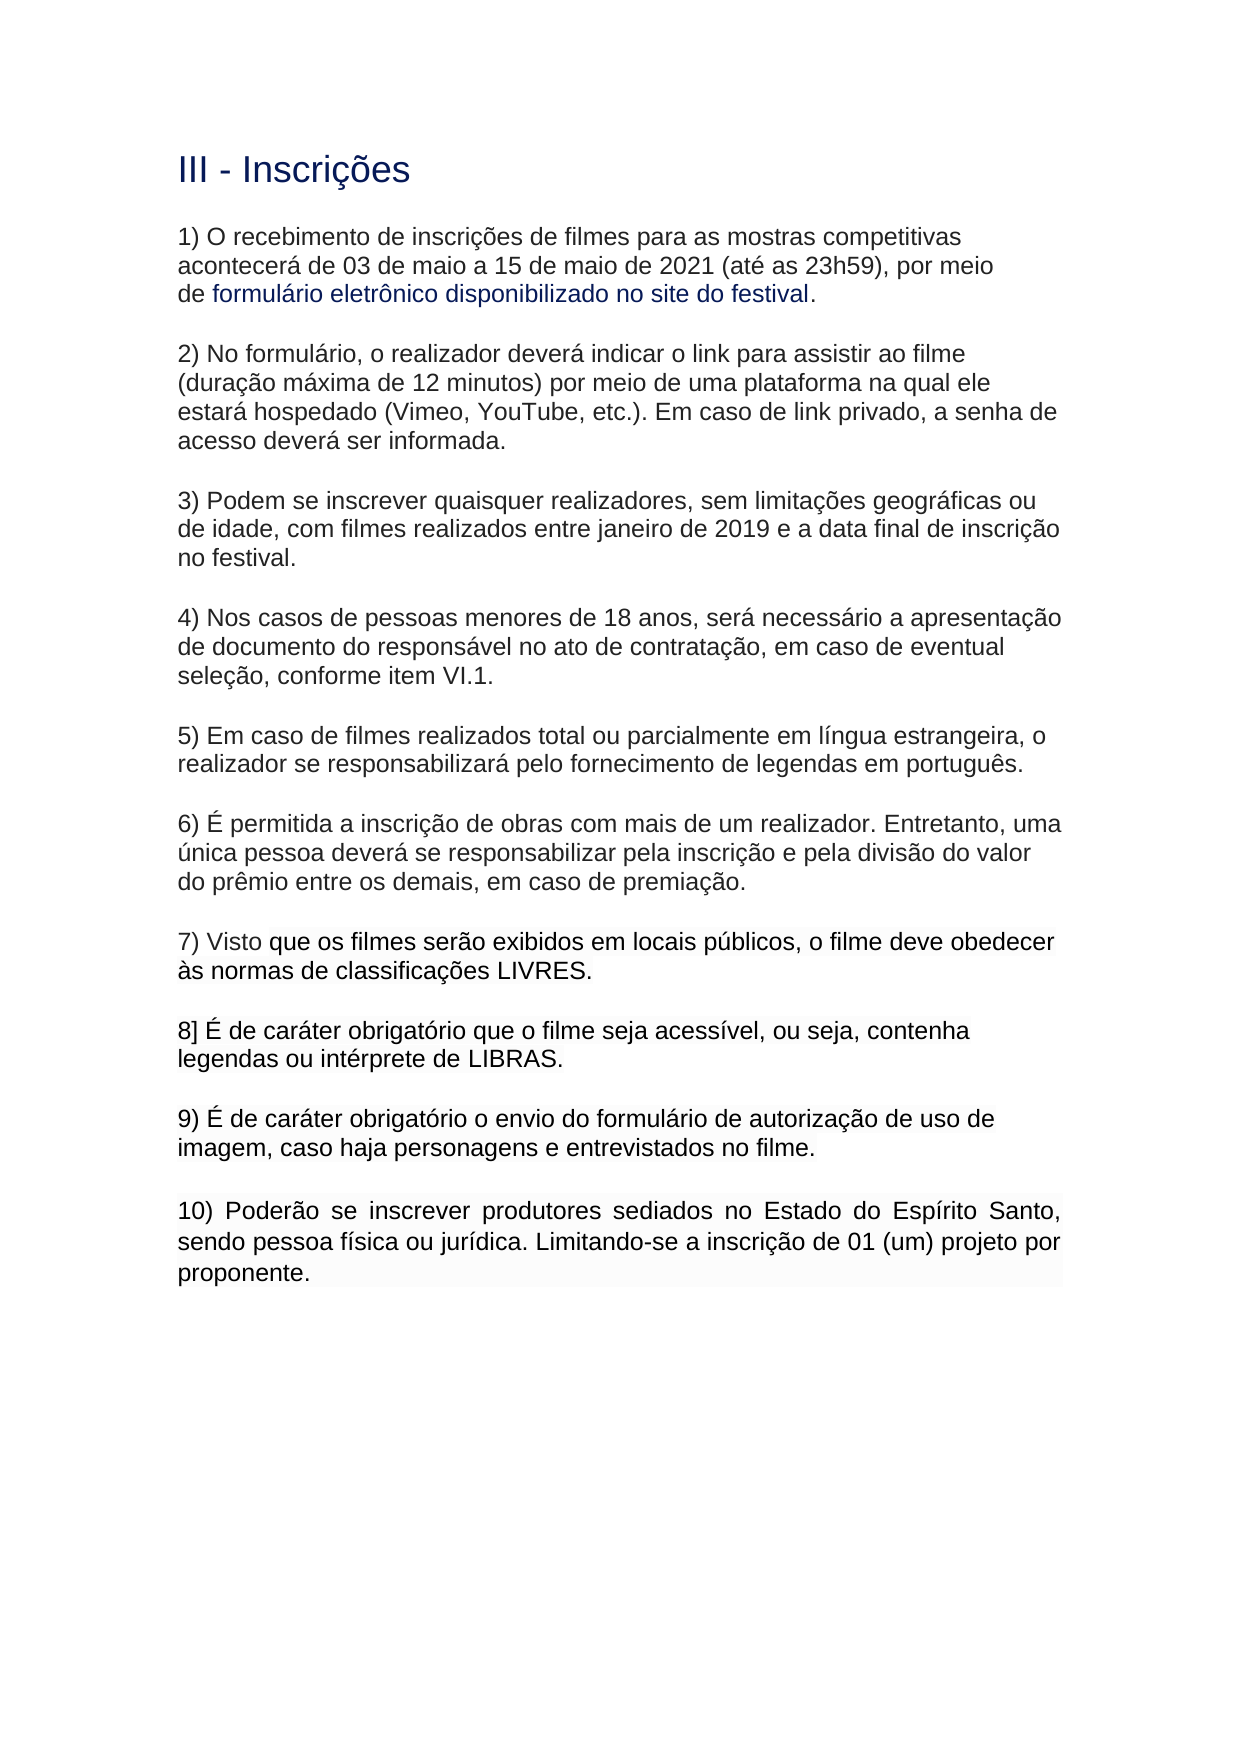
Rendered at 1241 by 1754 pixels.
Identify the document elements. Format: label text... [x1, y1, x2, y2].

subtitle 10) Poderão se inscrever produtores sediados no Estado do Espírito Santo, sendo pessoa física ou jurídica. Limitando-se a inscrição de 01 (um) projeto por proponente. [177, 1193, 1063, 1287]
text 2) No formulário, o realizador deverá indicar o link para assistir ao filme (duração máxima de 12 minutos) por meio de uma plataforma na qual ele estará hospedado (Vimeo, YouTube, etc.). Em caso de link privado, a senha de acesso deverá ser informada. [177, 339, 1063, 454]
text III - Inscrições [177, 148, 1063, 191]
text 7) Visto que os filmes serão exibidos em locais públicos, o filme deve obedecer às normas de classificações LIVRES. [593, 927, 1063, 984]
text 1) O recebimento de inscrições de filmes para as mostras competitivas acontecerá de 03 de maio a 15 de maio de 2021 (até as 23h59), por meio de formulário eletrônico disponibilizado no site do festival. [177, 222, 1063, 308]
text 5) Em caso de filmes realizados total ou parcialmente em língua estrangeira, o realizador se responsabilizará pelo fornecimento de legendas em português. [177, 721, 1063, 778]
text 9) É de caráter obrigatório o envio do formulário de autorização de uso de imagem, caso haja personagens e entrevistados no filme. [177, 1104, 1063, 1162]
text 4) Nos casos de pessoas menores de 18 anos, será necessário a apresentação de documento do responsável no ato de contratação, em caso de eventual seleção, conforme item VI.1. [177, 603, 1063, 689]
text 6) É permitida a inscrição de obras com mais de um realizador. Entretanto, uma única pessoa deverá se responsabilizar pela inscrição e pela divisão do valor do prêmio entre os demais, em caso de premiação. [177, 809, 1063, 896]
text 8] É de caráter obrigatório que o filme seja acessível, ou seja, contenha legendas ou intérprete de LIBRAS. [177, 1016, 1063, 1073]
text 3) Podem se inscrever quaisquer realizadores, sem limitações geográficas ou de idade, com filmes realizados entre janeiro de 2019 e a data final de inscrição no festival. [177, 486, 1063, 572]
